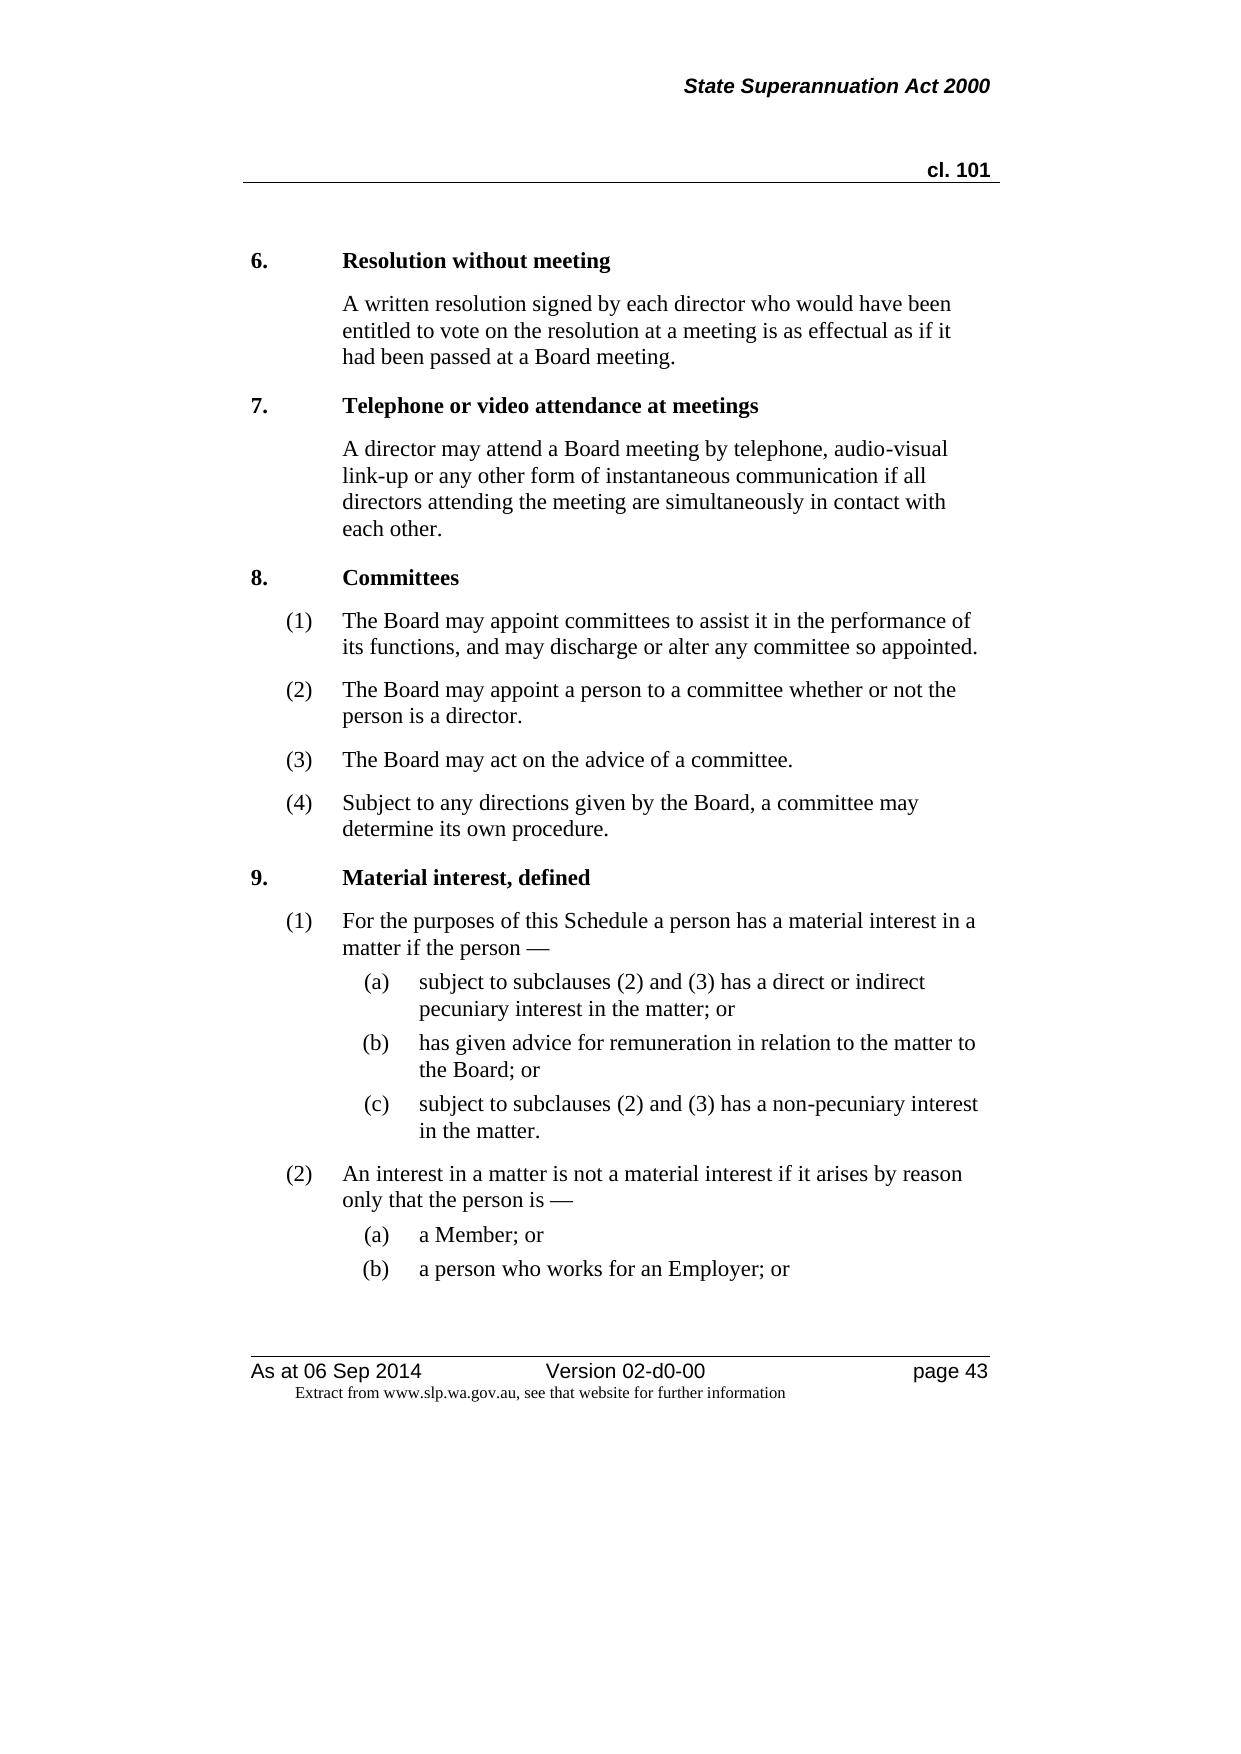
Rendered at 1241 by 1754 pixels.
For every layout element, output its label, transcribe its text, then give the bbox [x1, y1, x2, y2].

subtitle 9. Material interest, defined [251, 864, 990, 891]
subtitle 6. Resolution without meeting [251, 247, 990, 274]
subtitle 7. Telephone or video attendance at meetings [251, 392, 990, 419]
text (b) a person who works for an Employer; or [251, 1256, 990, 1282]
text (c) subject to subclauses (2) and (3) has a non-pecuniary interest in the matter. [251, 1090, 990, 1143]
text (a) subject to subclauses (2) and (3) has a direct or indirect pecuniary interest in the matter; or [251, 968, 990, 1021]
text (2) An interest in a matter is not a material interest if it arises by reason only that the person is — [251, 1160, 990, 1212]
text (1) For the purposes of this Schedule a person has a material interest in a matter if the person — [251, 907, 990, 960]
text A director may attend a Board meeting by telephone, audio-visual link-up or any other form of instantaneous communication if all directors attending the meeting are simultaneously in contact with each other. [251, 436, 990, 541]
text (a) a Member; or [251, 1221, 990, 1247]
text (2) The Board may appoint a person to a committee whether or not the person is a director. [251, 676, 990, 729]
text (b) has given advice for remuneration in relation to the matter to the Board; or [251, 1029, 990, 1082]
text (1) The Board may appoint committees to assist it in the performance of its functions, and may discharge or alter any committee so appointed. [251, 607, 990, 659]
subtitle 8. Committees [251, 564, 990, 590]
text (4) Subject to any directions given by the Board, a committee may determine its own procedure. [251, 789, 990, 841]
text (3) The Board may act on the advice of a committee. [251, 746, 990, 772]
text A written resolution signed by each director who would have been entitled to vote on the resolution at a meeting is as effectual as if it had been passed at a Board meeting. [251, 291, 990, 369]
